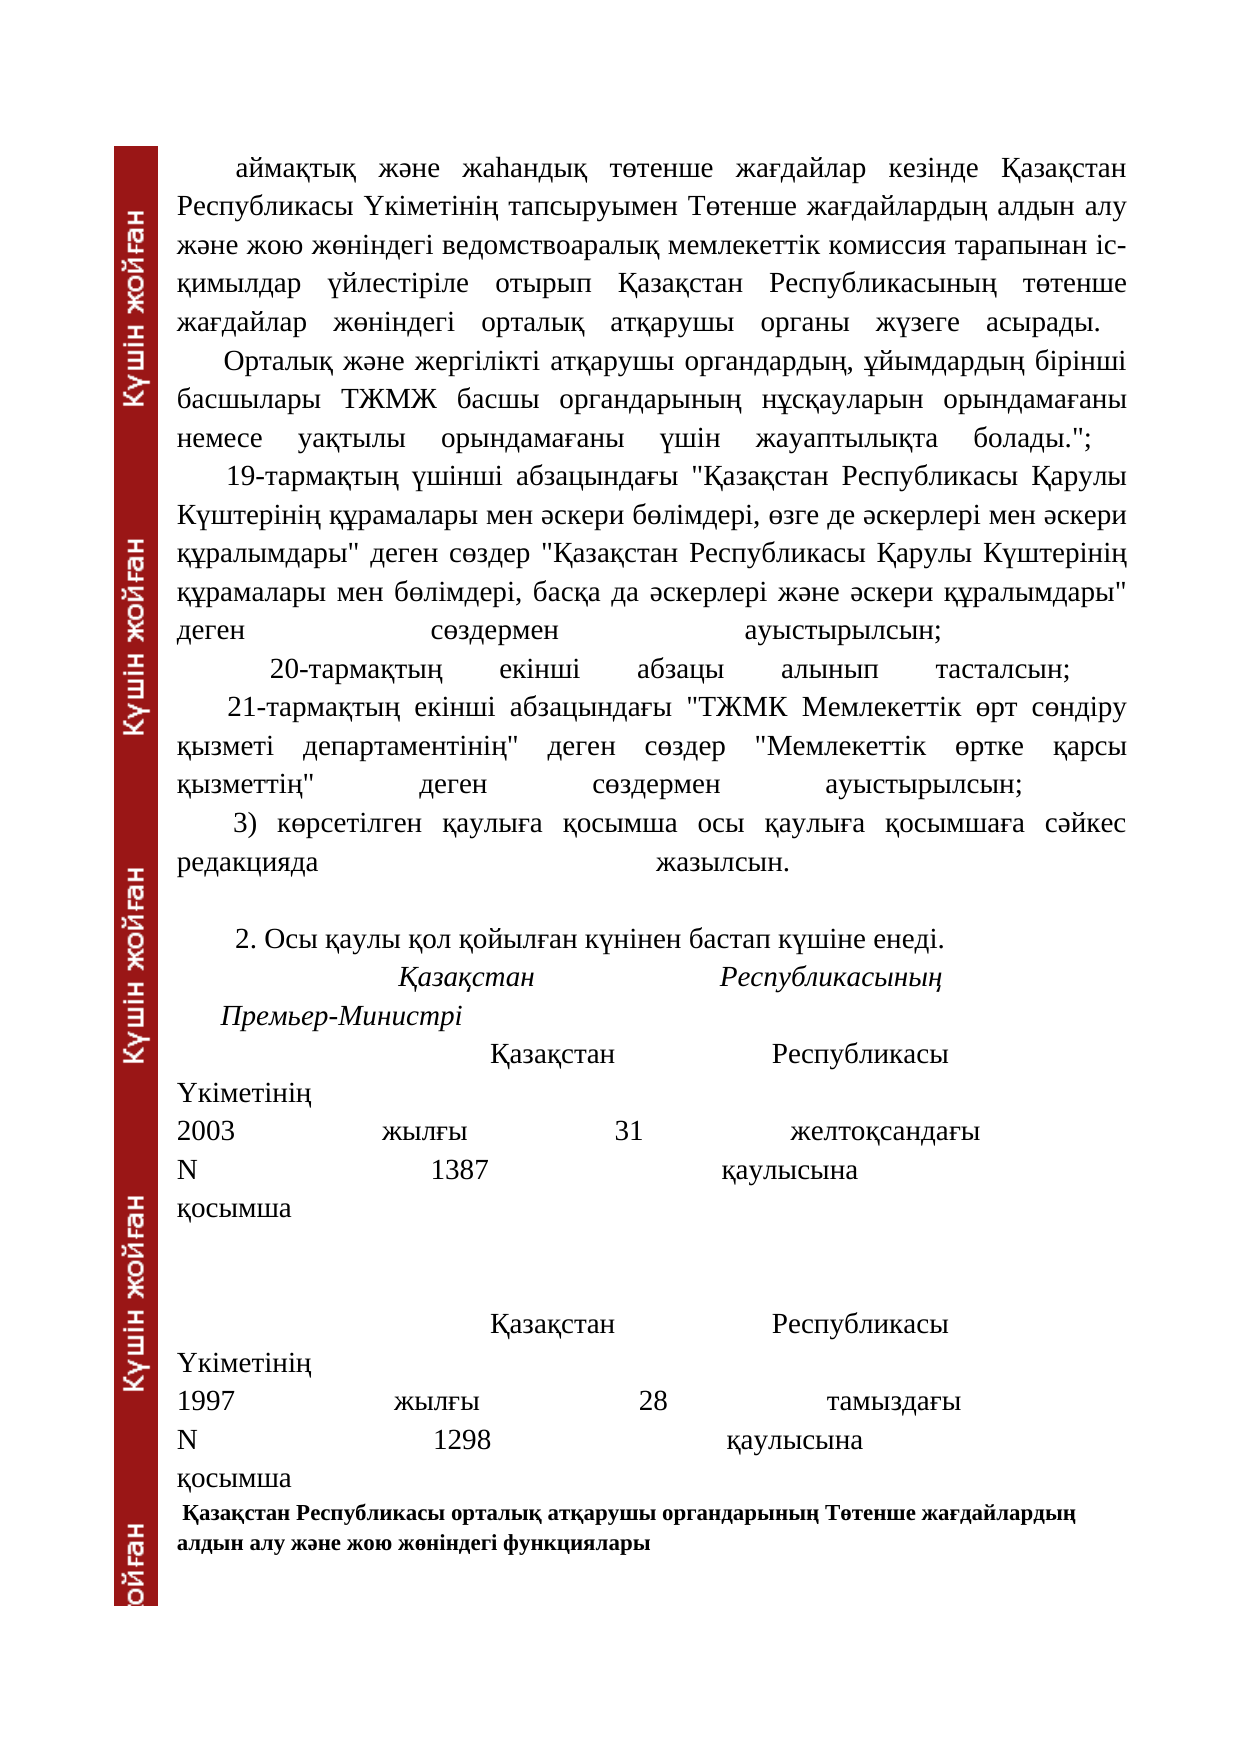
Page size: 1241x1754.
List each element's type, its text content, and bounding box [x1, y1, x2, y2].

picture [114, 1031, 158, 1036]
picture [114, 146, 158, 150]
picture [114, 954, 158, 959]
text Қазақстан Республикасы орталық атқарушы органдарының Төтенше жағдайлардың алдын алу және жою жөнiндегi функциялары [112, 1499, 1128, 1556]
text Қазақстан Республикасы Yкiметінің 1997 жылғы 28 тамыздағы N 1298 қаулысына қосымша [112, 1306, 1128, 1494]
picture [114, 1556, 158, 1606]
text 2. Осы қаулы қол қойылған күнінен бастап күшiне енедi. [112, 921, 1128, 954]
text Қазақстан Республикасы Yкiметінің 2003 жылғы 31 желтоқсандағы N 1387 қаулысына қосымша [112, 1036, 1128, 1301]
picture [114, 916, 158, 921]
picture [114, 1301, 158, 1306]
text Қазақстан Республикасының Премьер-Министрі [112, 959, 1128, 1031]
picture [114, 1494, 158, 1499]
